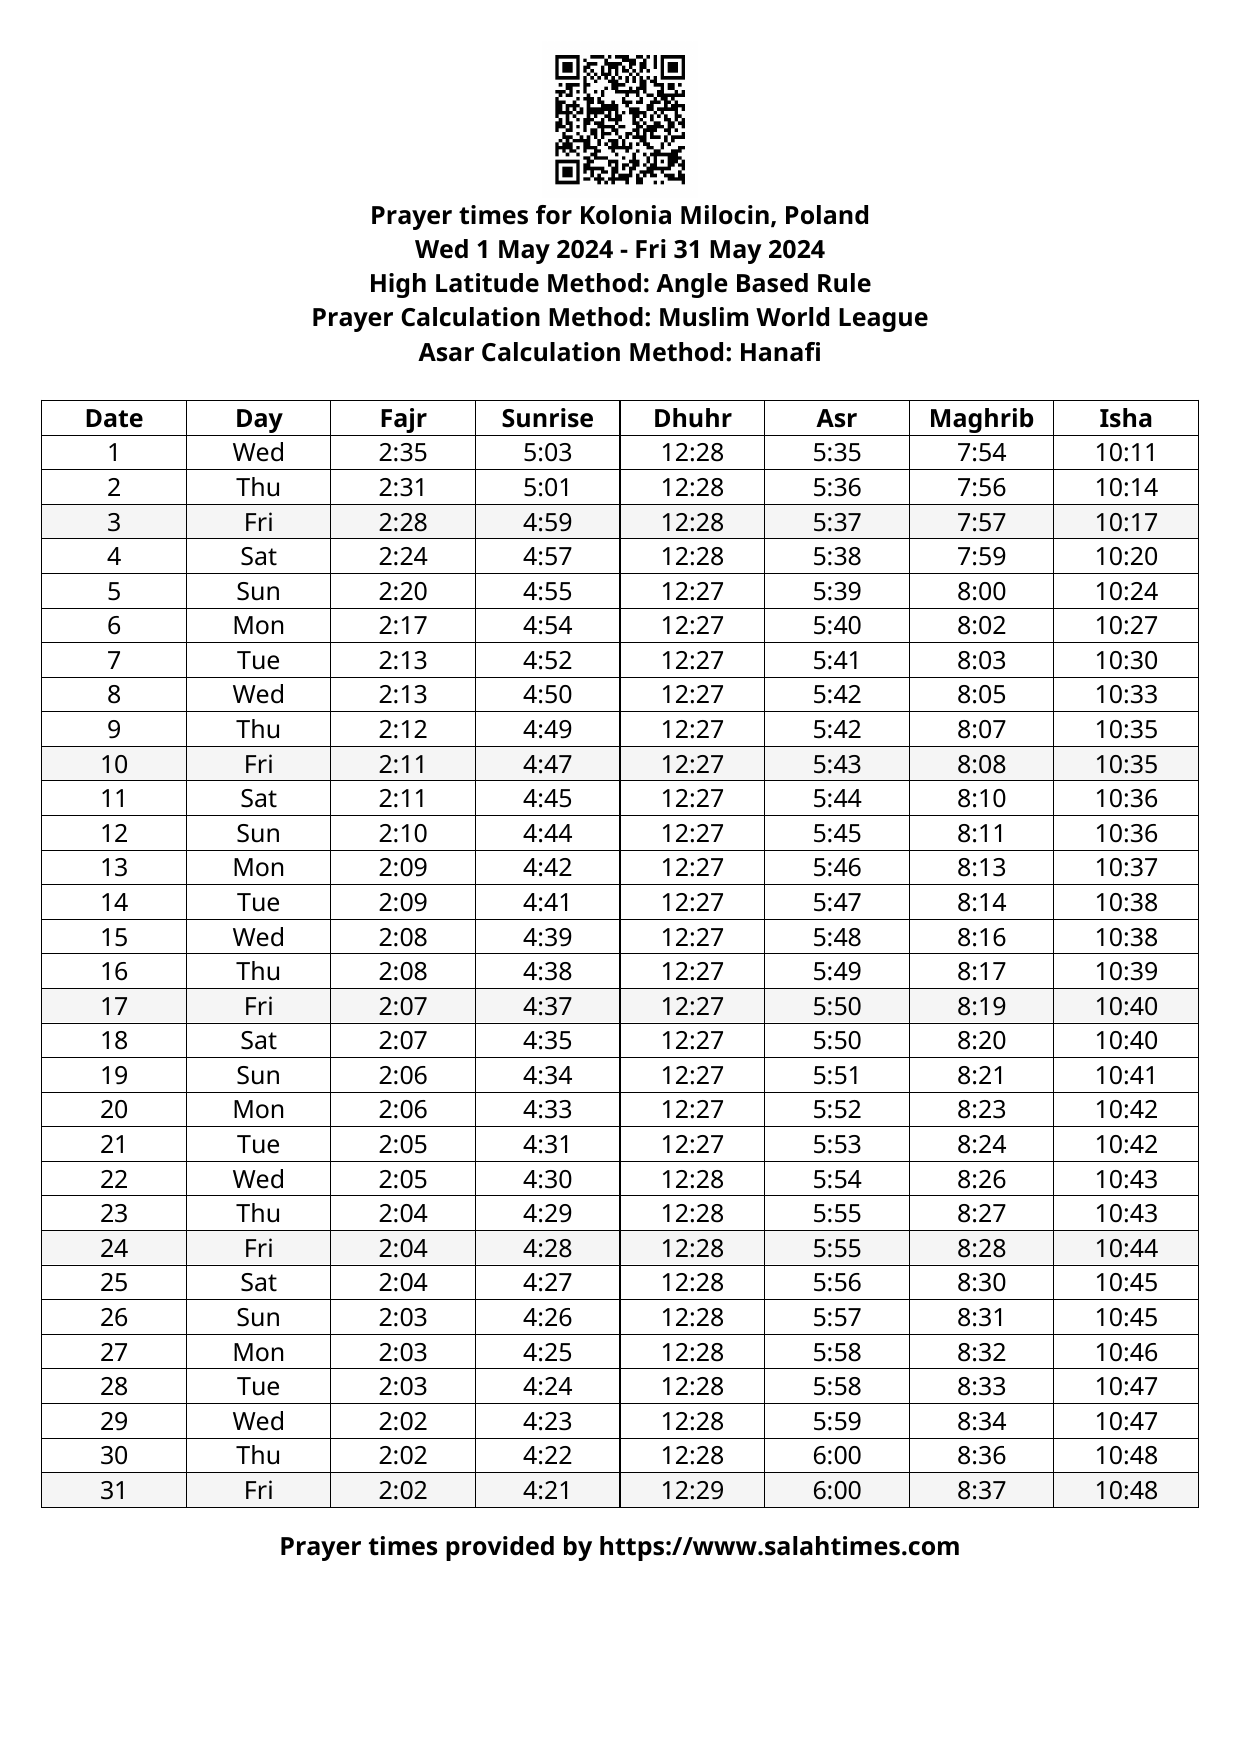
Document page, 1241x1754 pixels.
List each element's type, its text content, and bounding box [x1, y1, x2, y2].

table_cell 9 [42, 712, 186, 746]
table_cell 4:38 [476, 954, 619, 988]
table_cell 12:28 [621, 1300, 764, 1334]
table_cell 5:58 [765, 1335, 909, 1368]
table_cell 10:36 [1054, 816, 1198, 849]
table_cell 4:30 [476, 1162, 619, 1195]
table_cell 5:45 [765, 816, 909, 849]
table_cell 14 [42, 885, 186, 919]
table_cell 5:53 [765, 1127, 909, 1161]
table_cell 4:26 [476, 1300, 619, 1334]
table_cell 8:23 [910, 1093, 1053, 1126]
table_cell 4:59 [476, 505, 619, 538]
table_cell 15 [42, 920, 186, 953]
table_cell 4:39 [476, 920, 619, 953]
table_cell 4:49 [476, 712, 619, 746]
table_cell 4:37 [476, 989, 619, 1022]
table_cell 10:24 [1054, 574, 1198, 607]
table_header Sunrise [476, 401, 619, 434]
table_cell 4:31 [476, 1127, 619, 1161]
table_cell 8:20 [910, 1024, 1053, 1057]
table_cell Tue [187, 1369, 330, 1403]
table_cell 8:31 [910, 1300, 1053, 1334]
table_cell Wed [187, 436, 330, 469]
table_cell Wed [187, 1404, 330, 1437]
table_cell 5:43 [765, 747, 909, 780]
table_cell 8:34 [910, 1404, 1053, 1437]
table_cell 13 [42, 851, 186, 884]
table_cell 10:48 [1054, 1473, 1198, 1507]
table_cell 12:27 [621, 609, 764, 642]
table_cell 2:12 [331, 712, 475, 746]
table_cell 2:10 [331, 816, 475, 849]
table_cell 2:05 [331, 1162, 475, 1195]
table_cell Wed [187, 678, 330, 711]
table_cell 12:27 [621, 1093, 764, 1126]
table_cell 31 [42, 1473, 186, 1507]
text High Latitude Method: Angle Based Rule [42, 266, 1198, 300]
table_cell 12:28 [621, 436, 764, 469]
table_cell 4:34 [476, 1058, 619, 1092]
table_cell 4:47 [476, 747, 619, 780]
table_cell 2:08 [331, 920, 475, 953]
table_cell Thu [187, 1439, 330, 1472]
table_cell 12:27 [621, 816, 764, 849]
table_cell Fri [187, 747, 330, 780]
table_cell 6:00 [765, 1473, 909, 1507]
table_header Dhuhr [621, 401, 764, 434]
text Prayer times for Kolonia Milocin, Poland [42, 198, 1198, 232]
table_cell 2:03 [331, 1335, 475, 1368]
table_cell 5:51 [765, 1058, 909, 1092]
table_cell 12:28 [621, 1369, 764, 1403]
table_cell 10:47 [1054, 1404, 1198, 1437]
table_cell 6:00 [765, 1439, 909, 1472]
table_cell 8:26 [910, 1162, 1053, 1195]
table_cell 2:04 [331, 1196, 475, 1230]
table_cell 28 [42, 1369, 186, 1403]
table_cell 10:43 [1054, 1162, 1198, 1195]
table_cell 10:46 [1054, 1335, 1198, 1368]
table_cell 8:13 [910, 851, 1053, 884]
table_cell 12:28 [621, 1196, 764, 1230]
table_cell 12:28 [621, 1231, 764, 1264]
table_cell 10:42 [1054, 1127, 1198, 1161]
table_cell 5:41 [765, 643, 909, 677]
table_cell 20 [42, 1093, 186, 1126]
table_cell 12:27 [621, 851, 764, 884]
table_cell 4:50 [476, 678, 619, 711]
table_cell 5:47 [765, 885, 909, 919]
table_cell 12:29 [621, 1473, 764, 1507]
table_cell 29 [42, 1404, 186, 1437]
table_header Isha [1054, 401, 1198, 434]
table_cell 12:28 [621, 470, 764, 504]
table_cell Sat [187, 1266, 330, 1299]
table_cell 5:57 [765, 1300, 909, 1334]
table_cell 2:28 [331, 505, 475, 538]
table_cell 12:27 [621, 954, 764, 988]
table_cell 12:27 [621, 574, 764, 607]
table_cell 2:07 [331, 989, 475, 1022]
table_cell 10:33 [1054, 678, 1198, 711]
table_cell Tue [187, 885, 330, 919]
table_cell 8:19 [910, 989, 1053, 1022]
table_cell 10:45 [1054, 1266, 1198, 1299]
table_cell Fri [187, 989, 330, 1022]
table_cell 10:17 [1054, 505, 1198, 538]
table_cell Fri [187, 1231, 330, 1264]
table_cell 12:28 [621, 539, 764, 573]
table_cell 11 [42, 781, 186, 815]
table_cell 7 [42, 643, 186, 677]
table_cell 10:44 [1054, 1231, 1198, 1264]
table_cell 4:21 [476, 1473, 619, 1507]
table_cell 8:27 [910, 1196, 1053, 1230]
table_cell 2:31 [331, 470, 475, 504]
table_cell 12:28 [621, 1404, 764, 1437]
table_cell 3 [42, 505, 186, 538]
table_cell 22 [42, 1162, 186, 1195]
table_cell 25 [42, 1266, 186, 1299]
table_cell 4:22 [476, 1439, 619, 1472]
table_cell 10:27 [1054, 609, 1198, 642]
table_cell 2:09 [331, 885, 475, 919]
table_cell 2:11 [331, 781, 475, 815]
table_cell 2:05 [331, 1127, 475, 1161]
table_cell Tue [187, 643, 330, 677]
table_cell 8:32 [910, 1335, 1053, 1368]
table_cell 4:54 [476, 609, 619, 642]
table_header Fajr [331, 401, 475, 434]
table_cell 30 [42, 1439, 186, 1472]
table_cell 8:33 [910, 1369, 1053, 1403]
text Prayer Calculation Method: Muslim World League [42, 300, 1198, 334]
table_cell 10:35 [1054, 747, 1198, 780]
table_cell 4:23 [476, 1404, 619, 1437]
table_cell Mon [187, 1335, 330, 1368]
table_cell 5:36 [765, 470, 909, 504]
table_cell 4:57 [476, 539, 619, 573]
table_cell 5:46 [765, 851, 909, 884]
table_cell 4:52 [476, 643, 619, 677]
table_cell 24 [42, 1231, 186, 1264]
table_cell 5:54 [765, 1162, 909, 1195]
table_cell 8:08 [910, 747, 1053, 780]
table_cell 2:07 [331, 1024, 475, 1057]
table_cell 10:35 [1054, 712, 1198, 746]
table_cell 2:13 [331, 643, 475, 677]
table_cell 5:56 [765, 1266, 909, 1299]
table_cell 10:36 [1054, 781, 1198, 815]
table_cell 8:17 [910, 954, 1053, 988]
table_cell 12:28 [621, 1162, 764, 1195]
table_cell 21 [42, 1127, 186, 1161]
table_cell 8:14 [910, 885, 1053, 919]
table_cell 2:06 [331, 1093, 475, 1126]
table_cell Sun [187, 574, 330, 607]
table_cell 8:11 [910, 816, 1053, 849]
table_cell 8:36 [910, 1439, 1053, 1472]
table_cell 5:03 [476, 436, 619, 469]
table_cell Thu [187, 470, 330, 504]
table_cell 8:07 [910, 712, 1053, 746]
table_cell Mon [187, 851, 330, 884]
table_header Asr [765, 401, 909, 434]
table_cell 2:13 [331, 678, 475, 711]
table_cell 23 [42, 1196, 186, 1230]
table_cell Sun [187, 816, 330, 849]
table_cell 2:09 [331, 851, 475, 884]
table_header Maghrib [910, 401, 1053, 434]
table_cell 5:58 [765, 1369, 909, 1403]
table_cell 12:28 [621, 505, 764, 538]
table_cell 5:48 [765, 920, 909, 953]
table_cell 4:29 [476, 1196, 619, 1230]
table_cell 7:57 [910, 505, 1053, 538]
table_cell 8:03 [910, 643, 1053, 677]
table_header Day [187, 401, 330, 434]
table_cell 12:27 [621, 885, 764, 919]
table_cell 10:40 [1054, 989, 1198, 1022]
table_cell 4:55 [476, 574, 619, 607]
table_cell 10:39 [1054, 954, 1198, 988]
table_cell 10:11 [1054, 436, 1198, 469]
table_cell 4:25 [476, 1335, 619, 1368]
table_cell 2 [42, 470, 186, 504]
table_cell 4:44 [476, 816, 619, 849]
table_cell 4:45 [476, 781, 619, 815]
table_cell 10:41 [1054, 1058, 1198, 1092]
table_cell Mon [187, 1093, 330, 1126]
table_cell 5:55 [765, 1231, 909, 1264]
table_cell 27 [42, 1335, 186, 1368]
table_cell 8:30 [910, 1266, 1053, 1299]
table_cell 1 [42, 436, 186, 469]
table_cell 2:03 [331, 1300, 475, 1334]
table_cell 12:27 [621, 1058, 764, 1092]
table_cell 2:03 [331, 1369, 475, 1403]
table_cell 2:20 [331, 574, 475, 607]
table_cell Thu [187, 954, 330, 988]
table_cell 8:37 [910, 1473, 1053, 1507]
table_cell 12:28 [621, 1335, 764, 1368]
table_cell 2:02 [331, 1473, 475, 1507]
table_cell 10:43 [1054, 1196, 1198, 1230]
table_cell Mon [187, 609, 330, 642]
table_cell 10:40 [1054, 1024, 1198, 1057]
table_header Date [42, 401, 186, 434]
table_cell 10:42 [1054, 1093, 1198, 1126]
table_cell 4:35 [476, 1024, 619, 1057]
table_cell 4:41 [476, 885, 619, 919]
table_cell 2:17 [331, 609, 475, 642]
table_cell 10:14 [1054, 470, 1198, 504]
table_cell 5:50 [765, 989, 909, 1022]
table_cell 2:24 [331, 539, 475, 573]
table_cell 2:04 [331, 1266, 475, 1299]
table_cell 2:11 [331, 747, 475, 780]
table_cell 7:59 [910, 539, 1053, 573]
table_cell 5:55 [765, 1196, 909, 1230]
table_cell Sat [187, 781, 330, 815]
table_cell 12:28 [621, 1439, 764, 1472]
table_cell 5:44 [765, 781, 909, 815]
table_cell 5:52 [765, 1093, 909, 1126]
table_cell Sun [187, 1058, 330, 1092]
table_cell 12:27 [621, 920, 764, 953]
table_cell 5:42 [765, 678, 909, 711]
table_cell 12:27 [621, 643, 764, 677]
table_cell 18 [42, 1024, 186, 1057]
table_cell Fri [187, 505, 330, 538]
table_cell 12:27 [621, 747, 764, 780]
table_cell 5:42 [765, 712, 909, 746]
table_cell 2:02 [331, 1439, 475, 1472]
table_cell 5:40 [765, 609, 909, 642]
table_cell 5 [42, 574, 186, 607]
table_cell Thu [187, 712, 330, 746]
table_cell 10:38 [1054, 920, 1198, 953]
table_cell 2:04 [331, 1231, 475, 1264]
table_cell Wed [187, 920, 330, 953]
table_cell 12 [42, 816, 186, 849]
table_cell 2:02 [331, 1404, 475, 1437]
table_cell 2:08 [331, 954, 475, 988]
table_cell Fri [187, 1473, 330, 1507]
table_cell 17 [42, 989, 186, 1022]
table_cell Thu [187, 1196, 330, 1230]
table_cell 10:37 [1054, 851, 1198, 884]
table_cell 12:27 [621, 712, 764, 746]
table_cell Sat [187, 1024, 330, 1057]
table_cell 10:38 [1054, 885, 1198, 919]
text Wed 1 May 2024 - Fri 31 May 2024 [42, 232, 1198, 266]
picture [542, 41, 699, 198]
table_cell 7:54 [910, 436, 1053, 469]
table_cell 10:30 [1054, 643, 1198, 677]
table_cell 2:35 [331, 436, 475, 469]
table_cell 19 [42, 1058, 186, 1092]
table_cell 12:27 [621, 989, 764, 1022]
table_cell 5:49 [765, 954, 909, 988]
table_cell 8:00 [910, 574, 1053, 607]
table_cell Sun [187, 1300, 330, 1334]
table_cell 10:45 [1054, 1300, 1198, 1334]
table_cell 5:37 [765, 505, 909, 538]
table_cell 8:24 [910, 1127, 1053, 1161]
table_cell 10:48 [1054, 1439, 1198, 1472]
table_cell Tue [187, 1127, 330, 1161]
table_cell 5:38 [765, 539, 909, 573]
table_cell 2:06 [331, 1058, 475, 1092]
table_cell Wed [187, 1162, 330, 1195]
table_cell 12:27 [621, 678, 764, 711]
text Asar Calculation Method: Hanafi [42, 334, 1198, 368]
table_cell 10:20 [1054, 539, 1198, 573]
table_cell 6 [42, 609, 186, 642]
table_cell 4:24 [476, 1369, 619, 1403]
table_cell 10:47 [1054, 1369, 1198, 1403]
text Prayer times provided by https://www.salahtimes.com [42, 1528, 1198, 1563]
table_cell 4:27 [476, 1266, 619, 1299]
table_cell 8:21 [910, 1058, 1053, 1092]
table_cell 8:28 [910, 1231, 1053, 1264]
table_cell 7:56 [910, 470, 1053, 504]
table_cell 4:42 [476, 851, 619, 884]
table_cell 8:02 [910, 609, 1053, 642]
table_cell 4 [42, 539, 186, 573]
table_cell 26 [42, 1300, 186, 1334]
table_cell Sat [187, 539, 330, 573]
table_cell 8 [42, 678, 186, 711]
table_cell 8:05 [910, 678, 1053, 711]
table_cell 5:01 [476, 470, 619, 504]
table_cell 12:27 [621, 1127, 764, 1161]
table_cell 10 [42, 747, 186, 780]
table_cell 12:27 [621, 1024, 764, 1057]
table_cell 4:33 [476, 1093, 619, 1126]
table_cell 5:35 [765, 436, 909, 469]
table_cell 8:10 [910, 781, 1053, 815]
table_cell 4:28 [476, 1231, 619, 1264]
table_cell 5:59 [765, 1404, 909, 1437]
table_cell 12:27 [621, 781, 764, 815]
table_cell 5:39 [765, 574, 909, 607]
table_cell 12:28 [621, 1266, 764, 1299]
table_cell 5:50 [765, 1024, 909, 1057]
table_cell 16 [42, 954, 186, 988]
table_cell 8:16 [910, 920, 1053, 953]
